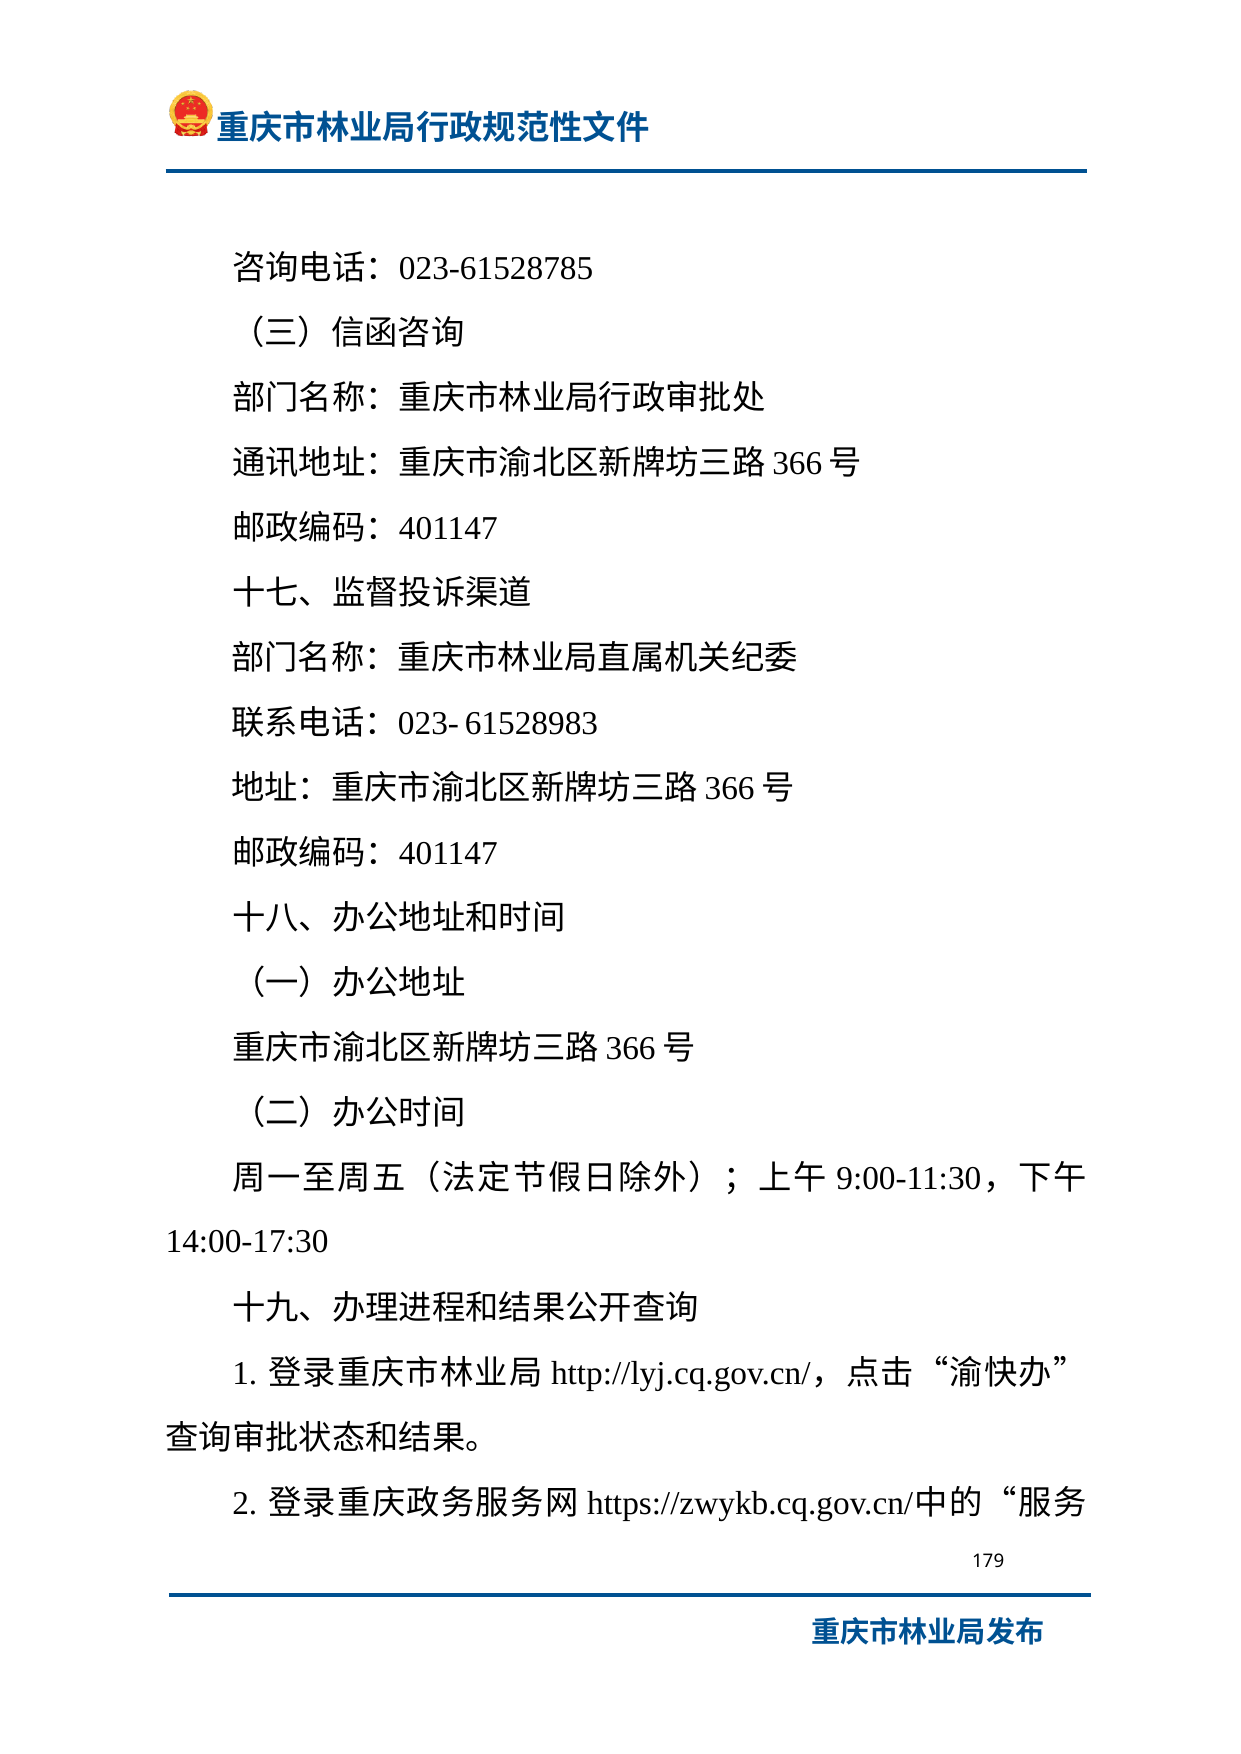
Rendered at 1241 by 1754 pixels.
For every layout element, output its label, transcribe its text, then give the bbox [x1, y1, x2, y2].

text （二）办公时间 [165, 1078, 1087, 1143]
text 部门名称：重庆市林业局直属机关纪委 [165, 623, 1087, 688]
text 重庆市渝北区新牌坊三路366号 [165, 1013, 1087, 1078]
text 1. 登录重庆市林业局http://lyj.cq.gov.cn/，点击“渝快办”查询审批状态和结果。 [165, 1338, 1087, 1468]
text 联系电话：023- 61528983 [165, 688, 1087, 753]
text 十七、监督投诉渠道 [165, 558, 1087, 623]
text 邮政编码：401147 [165, 493, 1087, 558]
text 邮政编码：401147 [165, 818, 1087, 883]
text 地址：重庆市渝北区新牌坊三路366号 [165, 753, 1087, 818]
text （一）办公地址 [165, 948, 1087, 1013]
text 部门名称：重庆市林业局行政审批处 [165, 363, 1087, 428]
text 十九、办理进程和结果公开查询 [165, 1273, 1087, 1338]
text 十八、办公地址和时间 [165, 883, 1087, 948]
text 周一至周五（法定节假日除外）；上午9:00-11:30，下午14:00-17:30 [165, 1143, 1087, 1273]
text （三）信函咨询 [165, 298, 1087, 363]
text 咨询电话：023-61528785 [165, 233, 1087, 298]
picture [165, 88, 217, 140]
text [165, 1468, 1087, 1533]
text 通讯地址：重庆市渝北区新牌坊三路366号 [165, 428, 1087, 493]
